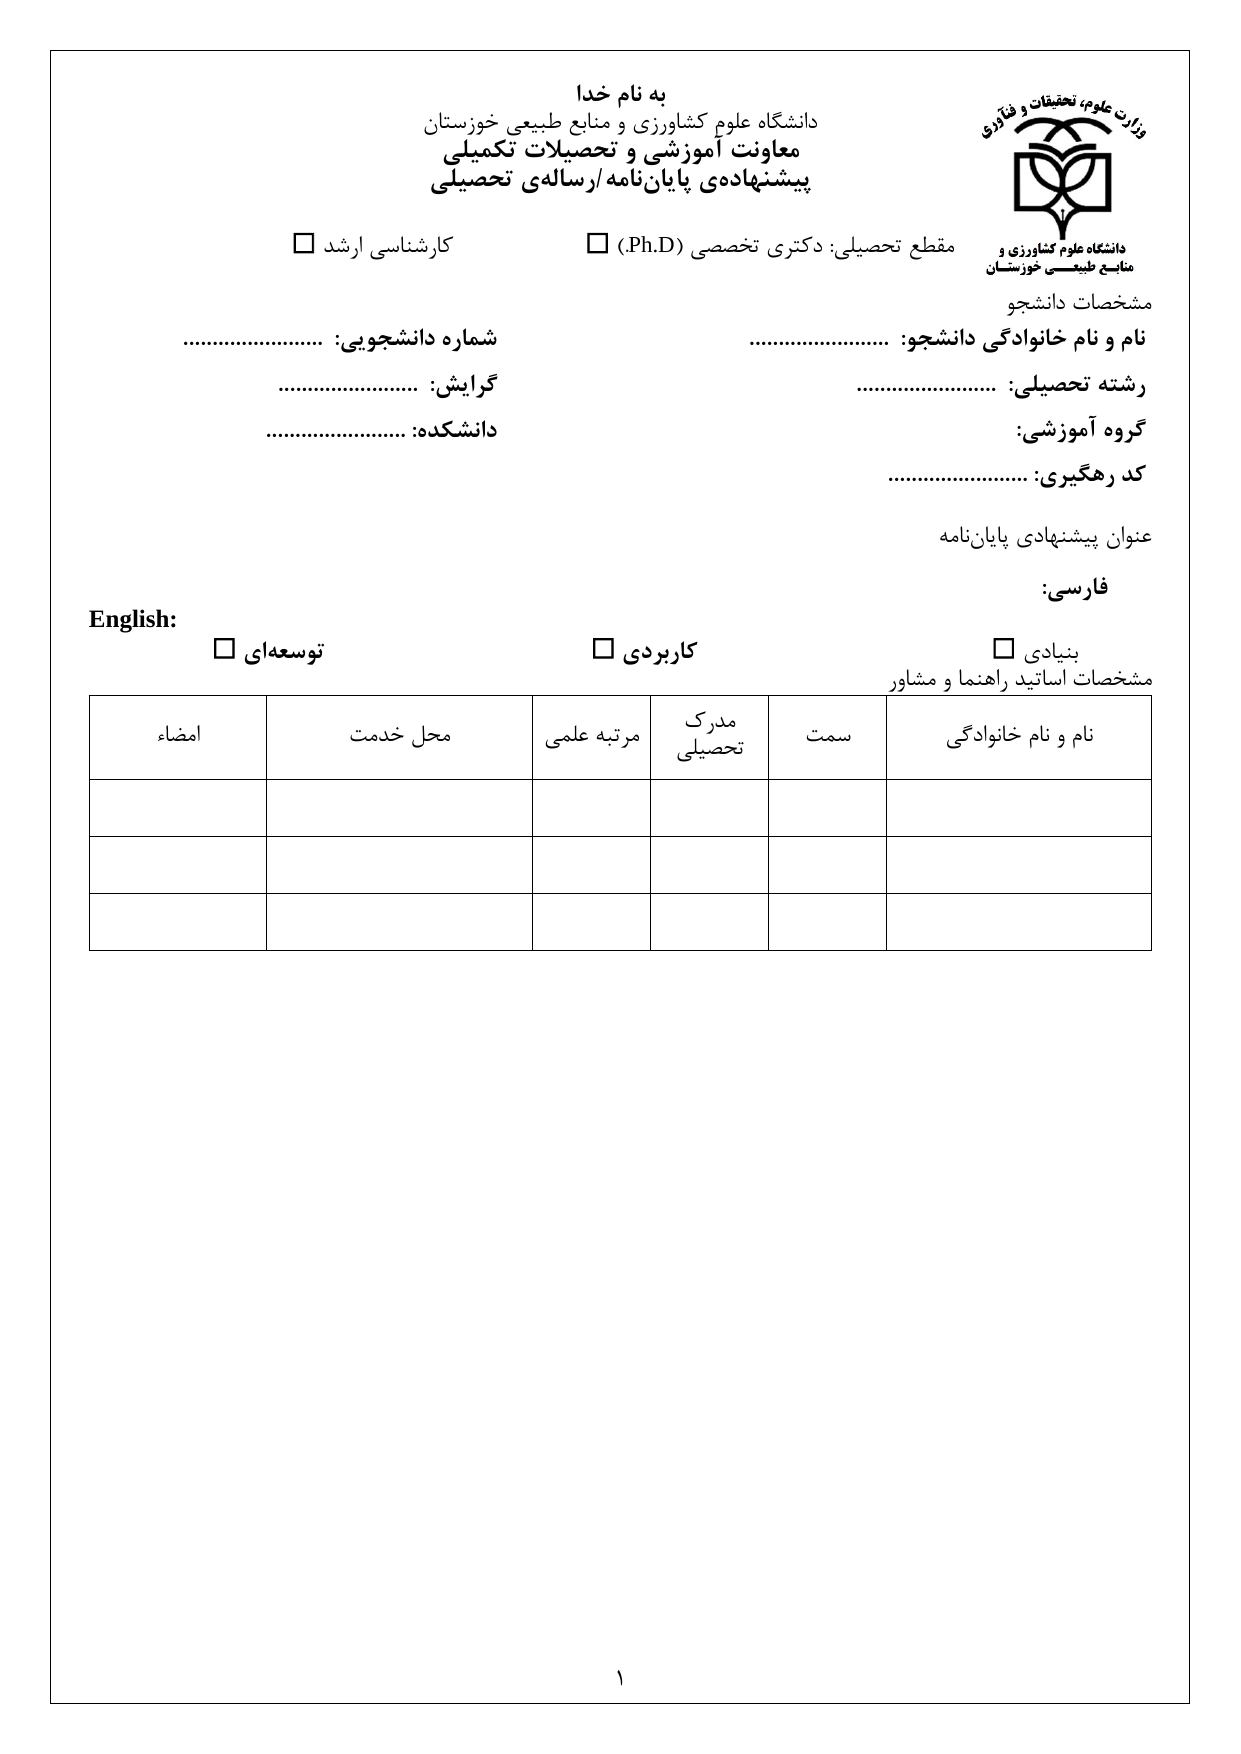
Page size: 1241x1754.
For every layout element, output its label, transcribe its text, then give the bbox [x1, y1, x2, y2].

table_cell ........................ [502, 454, 1151, 500]
table_cell [887, 894, 1151, 950]
table_cell [651, 894, 768, 950]
table_cell [769, 837, 886, 893]
table_header [769, 696, 886, 778]
table_cell [533, 894, 650, 950]
table_cell [769, 894, 886, 950]
table_cell [267, 780, 532, 836]
table_cell [267, 837, 532, 893]
table_cell [90, 894, 266, 950]
table_header [90, 696, 266, 778]
table_cell [533, 780, 650, 836]
table_header [651, 696, 768, 778]
table_cell [887, 837, 1151, 893]
table_cell [651, 780, 768, 836]
table_cell [267, 894, 532, 950]
table_header [533, 696, 650, 778]
table_header ........................ [89, 319, 502, 364]
table_cell [533, 837, 650, 893]
table_cell [651, 837, 768, 893]
table_cell [90, 837, 266, 893]
picture [980, 93, 1147, 278]
table_header ........................ [502, 319, 1151, 364]
table_cell [887, 780, 1151, 836]
table_cell ........................ [89, 410, 502, 500]
table_cell [769, 780, 886, 836]
table_header [887, 696, 1151, 778]
table_cell ........................ [502, 364, 1151, 410]
table_cell [502, 410, 1151, 454]
table_header [267, 696, 532, 778]
table_cell [90, 780, 266, 836]
table_cell ........................ [89, 364, 502, 410]
